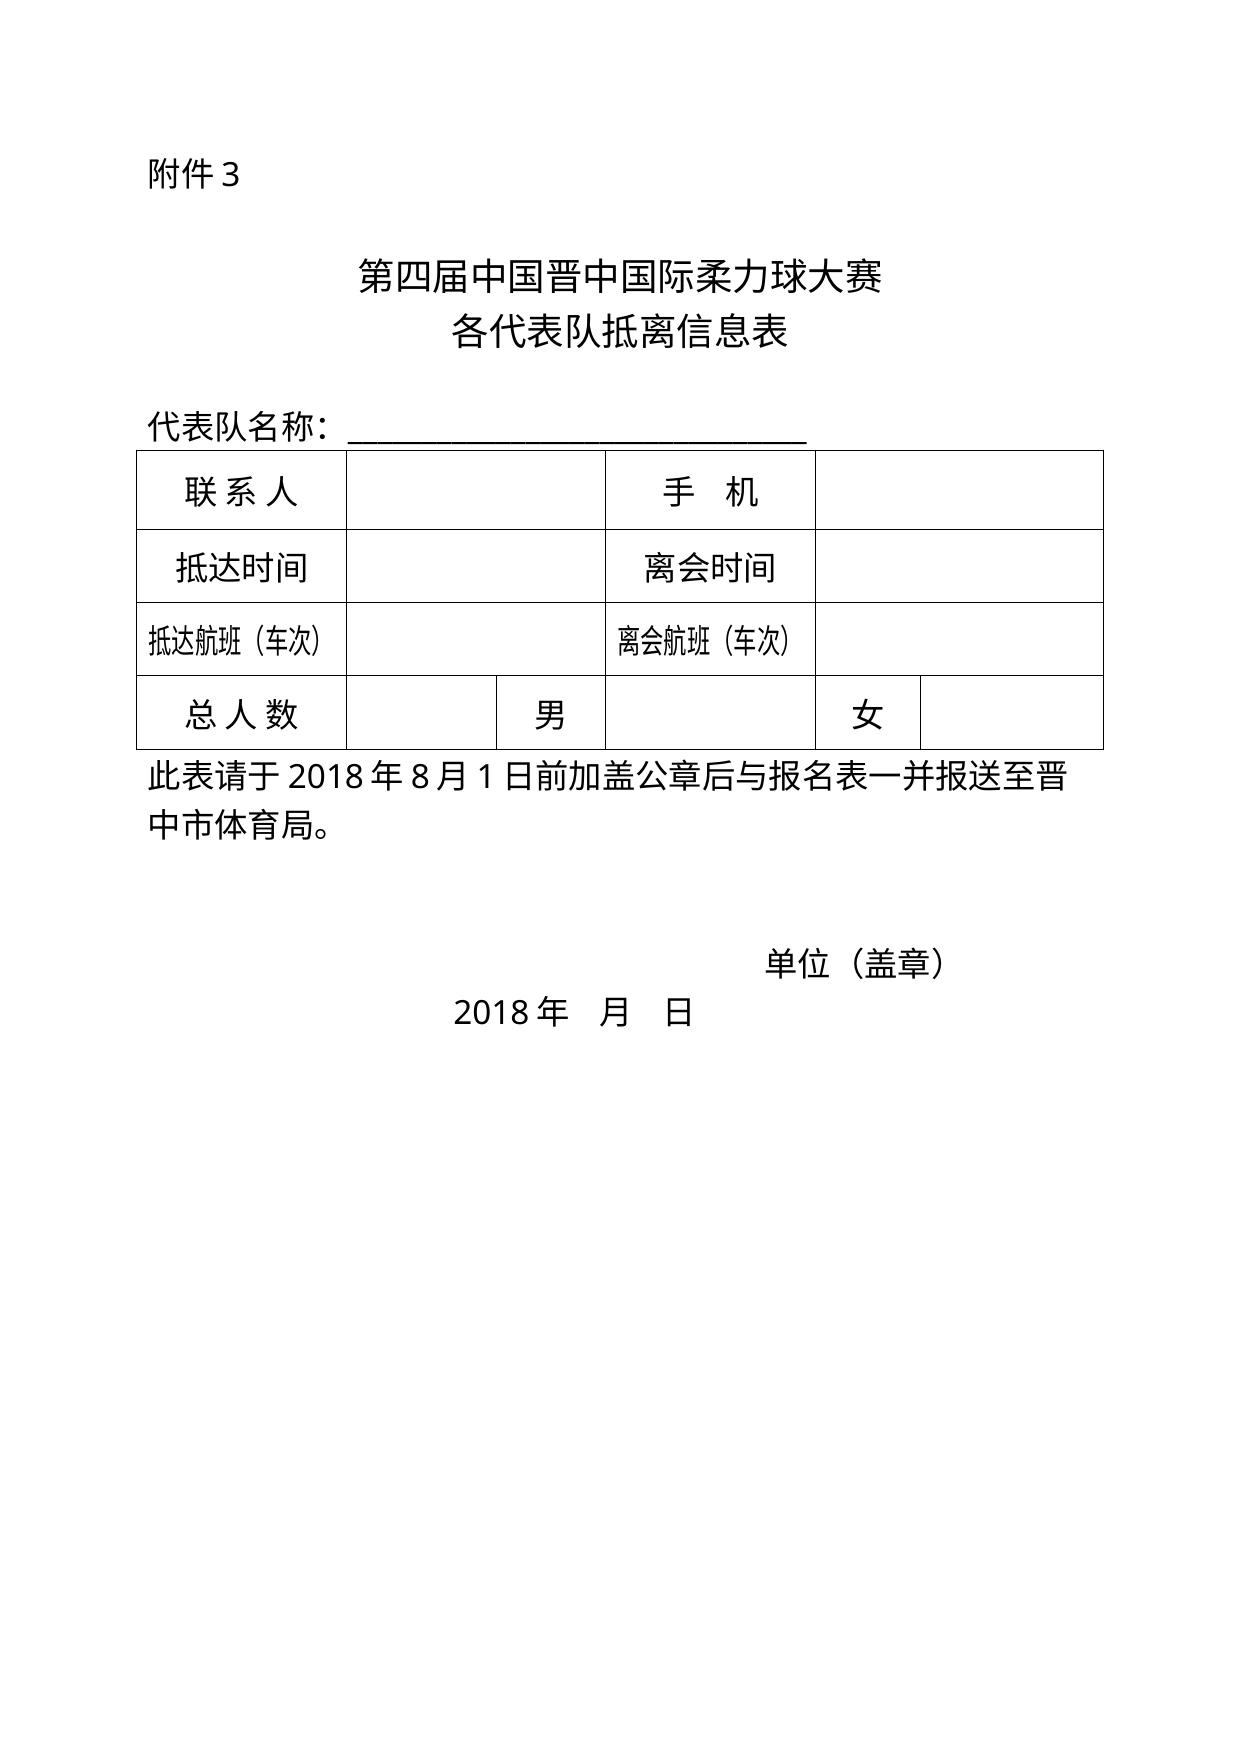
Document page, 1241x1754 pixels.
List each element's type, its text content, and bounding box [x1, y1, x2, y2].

table_header 联 系 人 [137, 451, 346, 529]
table_cell 离会时间 [606, 530, 815, 602]
table_cell 离会航班（车次） [606, 603, 815, 675]
text 附件3 [148, 148, 1092, 196]
table_cell [816, 530, 1103, 602]
table_cell [921, 676, 1103, 749]
text 单位（盖章） [148, 937, 1092, 986]
table_cell 男 [497, 676, 605, 749]
table_header [347, 451, 605, 529]
table_header 手 机 [606, 451, 815, 529]
table_cell [347, 603, 605, 675]
text 各代表队抵离信息表 [148, 301, 1092, 356]
table_cell [816, 603, 1103, 675]
text 此表请于2018年8月1日前加盖公章后与报名表一并报送至晋中市体育局。 [148, 750, 1092, 847]
table_cell [347, 530, 605, 602]
table_cell 抵达航班（车次） [137, 603, 346, 675]
table_cell 女 [816, 676, 920, 749]
table_cell [606, 676, 815, 749]
text 代表队名称：_______________________________ [148, 401, 1092, 449]
text 2018年 月 日 [148, 986, 1092, 1034]
table_header [816, 451, 1103, 529]
table_cell 总 人 数 [137, 676, 346, 749]
table_cell [347, 676, 496, 749]
text 第四届中国晋中国际柔力球大赛 [148, 247, 1092, 301]
table_cell 抵达时间 [137, 530, 346, 602]
